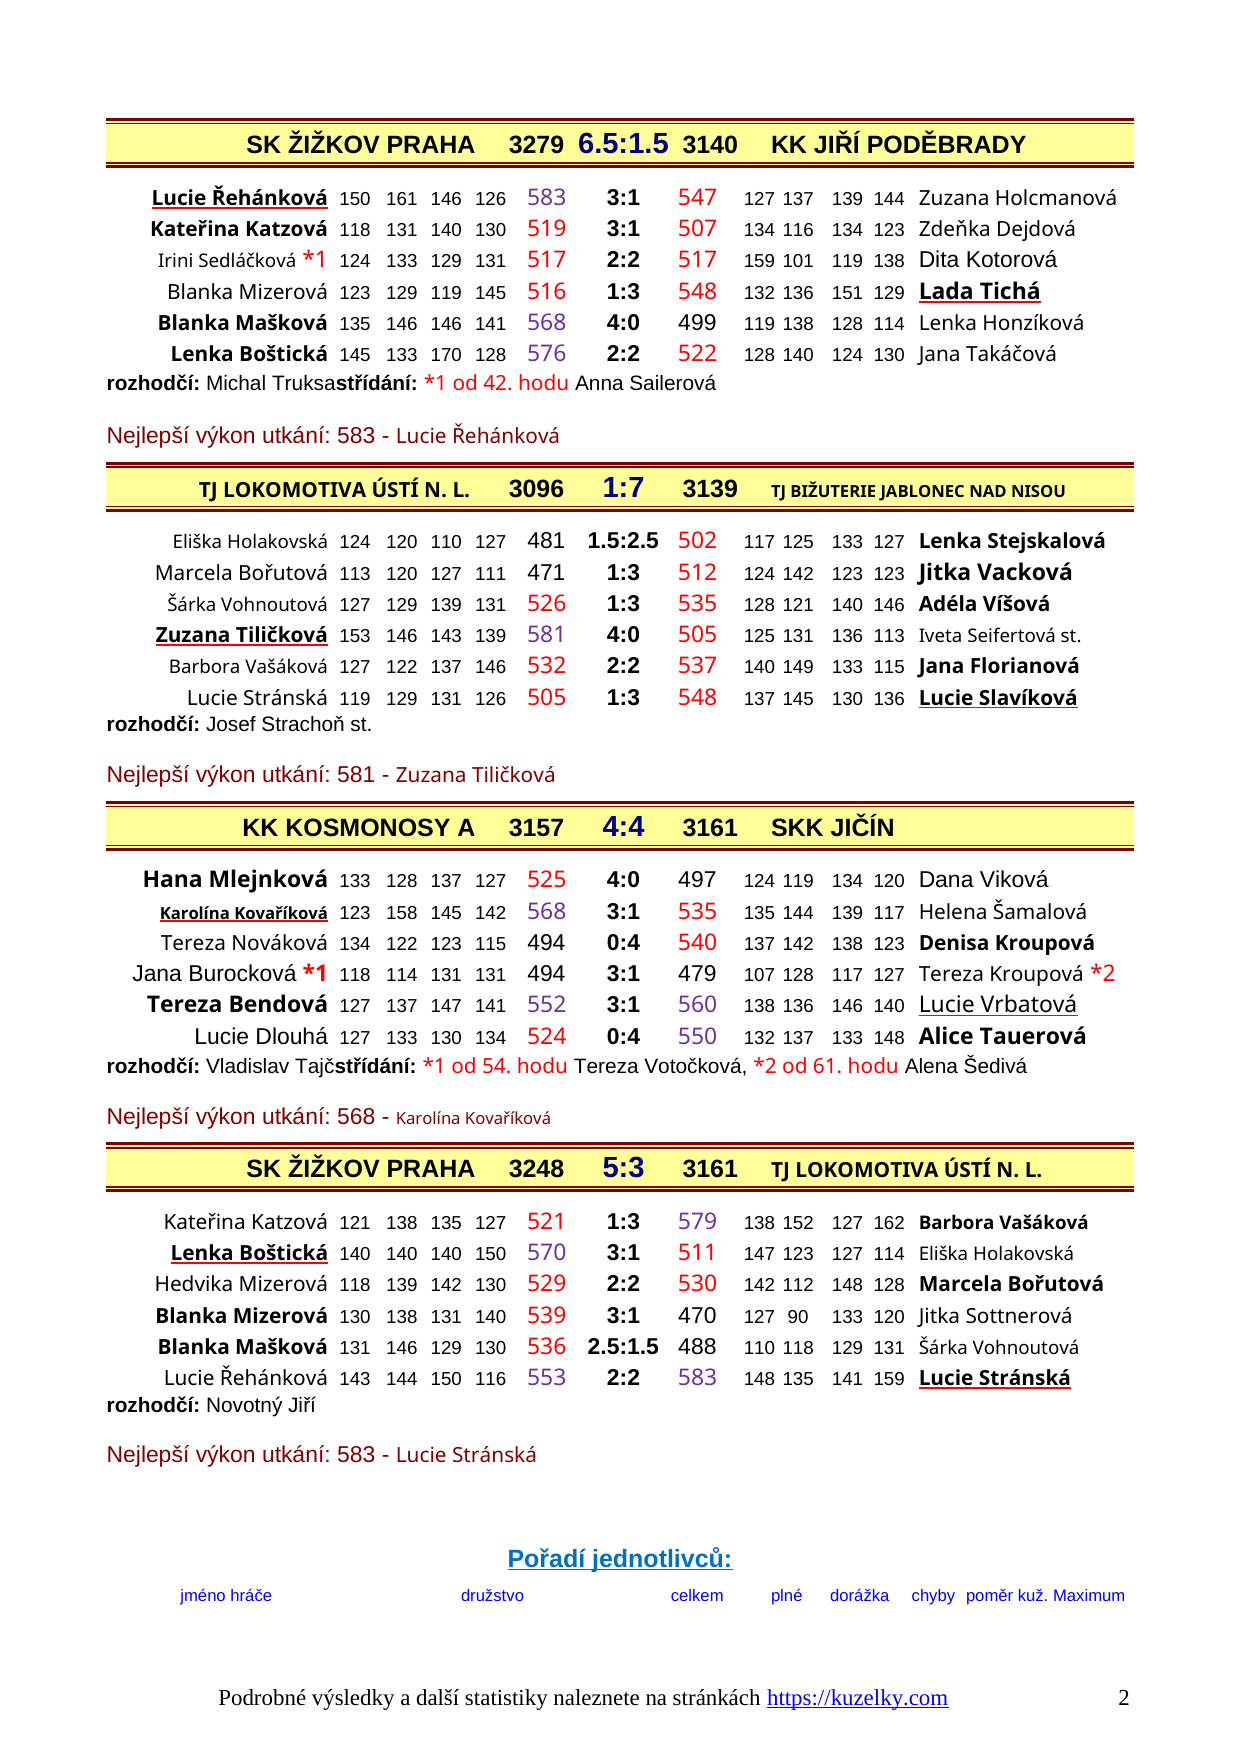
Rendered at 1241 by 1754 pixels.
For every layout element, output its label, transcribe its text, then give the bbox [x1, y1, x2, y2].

text rozhodčí: Josef Strachoň st. [106, 712, 1134, 736]
text Kateřina Katzová 118 131 140 130 519 3:1 507 134 116 134 123 Zdeňka Dejdová [106, 212, 1134, 243]
text Pořadí jednotlivců: [94, 1544, 1145, 1573]
text Lenka Boštická 145 133 170 128 576 2:2 522 128 140 124 130 Jana Takáčová [106, 337, 1134, 368]
text Blanka Mizerová 130 138 131 140 539 3:1 470 127 90 133 120 Jitka Sottnerová [106, 1299, 1134, 1330]
text Lucie Dlouhá 127 133 130 134 524 0:4 550 132 137 133 148 Alice Tauerová [106, 1020, 1134, 1051]
text rozhodčí: Michal Truksastřídání: *1 od 42. hodu Anna Sailerová [106, 368, 1134, 397]
text rozhodčí: Novotný Jiří [106, 1392, 1134, 1416]
text Lucie Stránská 119 129 131 126 505 1:3 548 137 145 130 136 Lucie Slavíková [106, 681, 1134, 712]
text Lucie Řehánková 143 144 150 116 553 2:2 583 148 135 141 159 Lucie Stránská [106, 1361, 1134, 1392]
text Nejlepší výkon utkání: 583 - Lucie Řehánková [106, 421, 1134, 449]
text Tereza Nováková 134 122 123 115 494 0:4 540 137 142 138 123 Denisa Kroupová [106, 926, 1134, 957]
text Eliška Holakovská 124 120 110 127 481 1.5:2.5 502 117 125 133 127 Lenka Stejskalová [106, 524, 1134, 556]
text Marcela Bořutová 113 120 127 111 471 1:3 512 124 142 123 123 Jitka Vacková [106, 556, 1134, 587]
text Lenka Boštická 140 140 140 150 570 3:1 511 147 123 127 114 Eliška Holakovská [106, 1236, 1134, 1267]
text SK Žižkov Praha 3248 5:3 3161 TJ Lokomotiva Ústí n. L. [106, 1149, 1134, 1186]
text Jana Burocková *1 118 114 131 131 494 3:1 479 107 128 117 127 Tereza Kroupová *2 [106, 957, 1134, 988]
text Šárka Vohnoutová 127 129 139 131 526 1:3 535 128 121 140 146 Adéla Víšová [106, 587, 1134, 618]
text Nejlepší výkon utkání: 583 - Lucie Stránská [106, 1440, 1134, 1469]
text Blanka Mizerová 123 129 119 145 516 1:3 548 132 136 151 129 Lada Tichá [106, 274, 1134, 306]
text Nejlepší výkon utkání: 581 - Zuzana Tiličková [106, 760, 1134, 788]
text Blanka Mašková 135 146 146 141 568 4:0 499 119 138 128 114 Lenka Honzíková [106, 306, 1134, 337]
text Karolína Kovaříková 123 158 145 142 568 3:1 535 135 144 139 117 Helena Šamalová [106, 895, 1134, 926]
text Hana Mlejnková 133 128 137 127 525 4:0 497 124 119 134 120 Dana Viková [106, 863, 1134, 895]
text Hedvika Mizerová 118 139 142 130 529 2:2 530 142 112 148 128 Marcela Bořutová [106, 1267, 1134, 1299]
text Tereza Bendová 127 137 147 141 552 3:1 560 138 136 146 140 Lucie Vrbatová [106, 988, 1134, 1020]
text SK Žižkov Praha 3279 6.5:1.5 3140 KK Jiří Poděbrady [106, 124, 1134, 162]
text Kateřina Katzová 121 138 135 127 521 1:3 579 138 152 127 162 Barbora Vašáková [106, 1205, 1134, 1236]
text Irini Sedláčková *1 124 133 129 131 517 2:2 517 159 101 119 138 Dita Kotorová [106, 243, 1134, 274]
text Nejlepší výkon utkání: 568 - Karolína Kovaříková [106, 1103, 1134, 1130]
text Barbora Vašáková 127 122 137 146 532 2:2 537 140 149 133 115 Jana Florianová [106, 649, 1134, 681]
text jméno hráče družstvo celkem plné dorážka chyby poměr kuž. Maximum [106, 1585, 1134, 1604]
text Zuzana Tiličková 153 146 143 139 581 4:0 505 125 131 136 113 Iveta Seifertová st. [106, 618, 1134, 649]
text KK Kosmonosy A 3157 4:4 3161 SKK Jičín [106, 807, 1134, 845]
text TJ Lokomotiva Ústí n. L. 3096 1:7 3139 TJ Bižuterie Jablonec nad Nisou [106, 468, 1134, 506]
text Blanka Mašková 131 146 129 130 536 2.5:1.5 488 110 118 129 131 Šárka Vohnoutová [106, 1330, 1134, 1361]
text rozhodčí: Vladislav Tajčstřídání: *1 od 54. hodu Tereza Votočková, *2 od 61. hodu Alena Šedivá [106, 1051, 1134, 1079]
text Lucie Řehánková 150 161 146 126 583 3:1 547 127 137 139 144 Zuzana Holcmanová [106, 181, 1134, 212]
